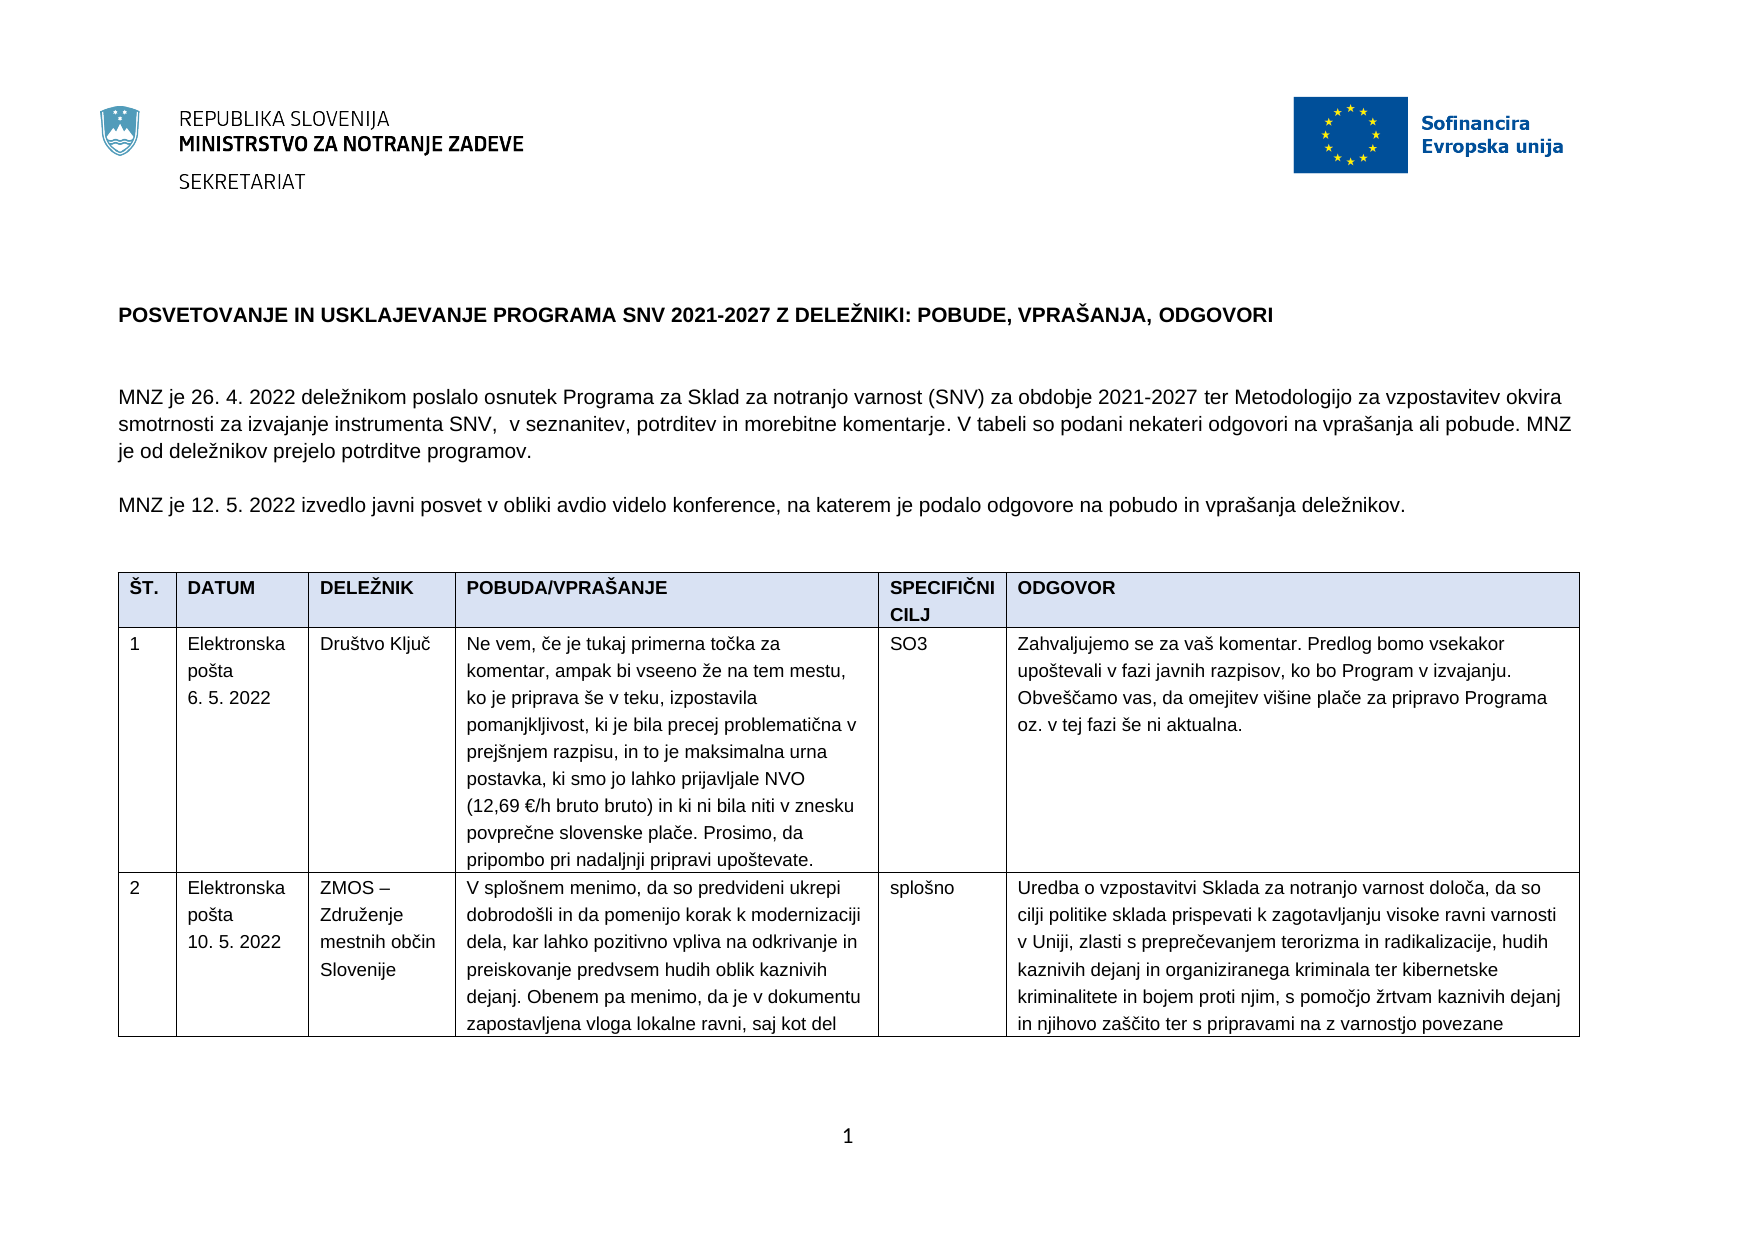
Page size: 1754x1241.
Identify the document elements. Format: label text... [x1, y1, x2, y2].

table_header SPECIFIČNI CILJ [879, 573, 1006, 627]
picture [1259, 92, 1564, 180]
table_header POBUDA/VPRAŠANJE [456, 573, 878, 627]
table_header ODGOVOR [1007, 573, 1579, 627]
table_cell Elektronska pošta 10. 5. 2022 [177, 873, 308, 1036]
table_header ŠT. [119, 573, 176, 627]
table_header DATUM [177, 573, 308, 627]
picture [100, 106, 557, 194]
table_cell 1 [119, 628, 176, 872]
table_header DELEŽNIK [309, 573, 455, 627]
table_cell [456, 873, 878, 1036]
text MNZ je 12. 5. 2022 izvedlo javni posvet v obliki avdio videlo konference, na katerem je podalo odgovore na pobudo in vprašanja deležnikov. [118, 491, 1577, 518]
table_cell Ne vem, če je tukaj primerna točka za komentar, ampak bi vseeno že na tem mestu, ko je priprava še v teku, izpostavila pomanjkljivost, ki je bila precej problematična v prejšnjem razpisu, in to je maksimalna urna postavka, ki smo jo lahko prijavljale NVO (12,69 €/h bruto bruto) in ki ni bila niti v znesku povprečne slovenske plače. Prosimo, da pripombo pri nadaljnji pripravi upoštevate. [456, 628, 878, 872]
table_cell Elektronska pošta 6. 5. 2022 [177, 628, 308, 872]
table_cell splošno [879, 873, 1006, 1036]
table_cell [309, 873, 455, 1036]
table_cell Društvo Ključ [309, 628, 455, 872]
text POSVETOVANJE IN USKLAJEVANJE PROGRAMA SNV 2021-2027 Z DELEŽNIKI: POBUDE, VPRAŠANJA, ODGOVORI [118, 301, 1577, 328]
table_cell SO3 [879, 628, 1006, 872]
table_cell Zahvaljujemo se za vaš komentar. Predlog bomo vsekakor upoštevali v fazi javnih razpisov, ko bo Program v izvajanju. Obveščamo vas, da omejitev višine plače za pripravo Programa oz. v tej fazi še ni aktualna. [1007, 628, 1579, 872]
table_cell 2 [119, 873, 176, 1036]
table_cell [1007, 873, 1579, 1036]
text MNZ je 26. 4. 2022 deležnikom poslalo osnutek Programa za Sklad za notranjo varnost (SNV) za obdobje 2021-2027 ter Metodologijo za vzpostavitev okvira smotrnosti za izvajanje instrumenta SNV, v seznanitev, potrditev in morebitne komentarje. V tabeli so podani nekateri odgovori na vprašanja ali pobude. MNZ je od deležnikov prejelo potrditve programov. [118, 382, 1577, 464]
